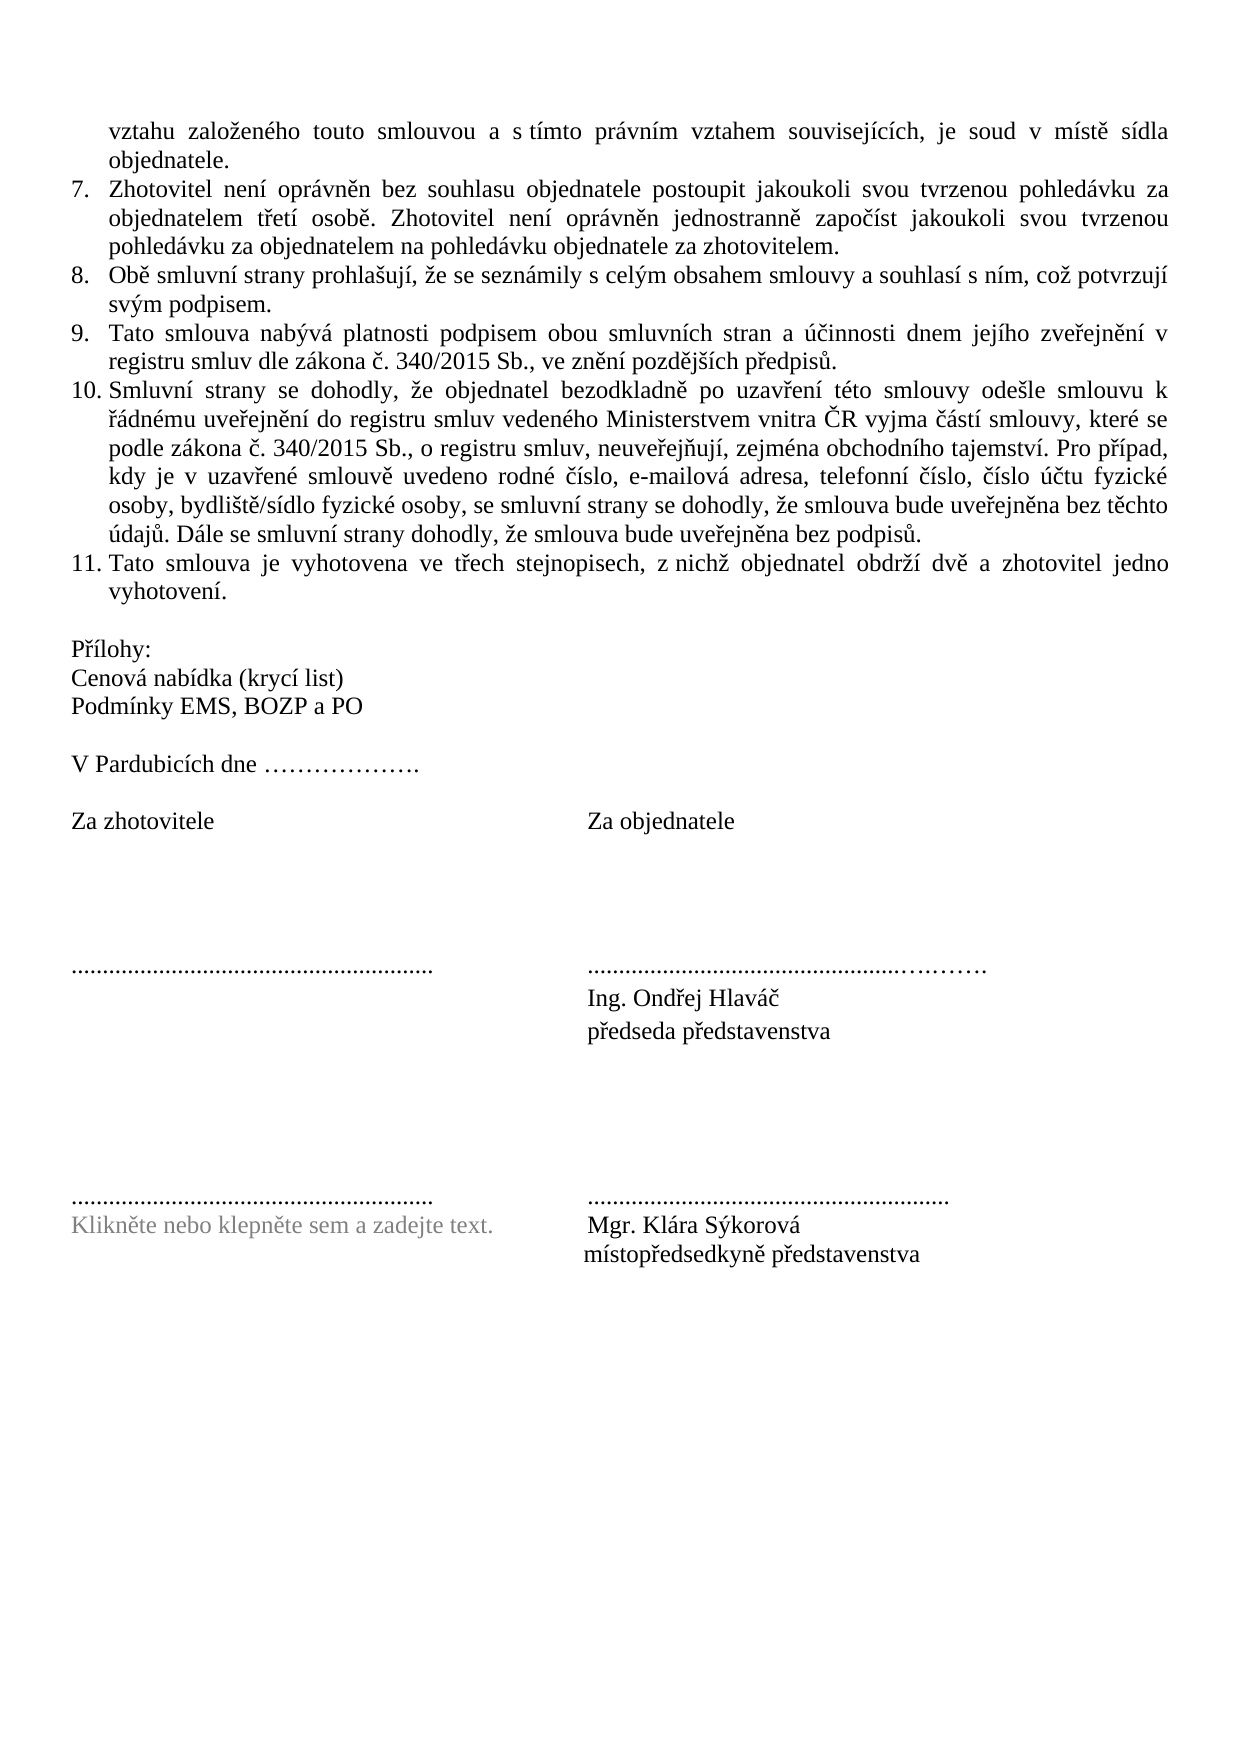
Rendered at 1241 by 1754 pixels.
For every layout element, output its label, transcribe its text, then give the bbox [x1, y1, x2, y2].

text Podmínky EMS, BOZP a PO [71, 691, 1169, 720]
list Smluvní strany se dohodly, že objednatel bezodkladně po uzavření této smlouvy odešle smlouvu k řádnému uveřejnění do registru smluv vedeného Ministerstvem vnitra ČR vyjma částí smlouvy, které se podle zákona č. 340/2015 Sb., o registru smluv, neuveřejňují, zejména obchodního tajemství. Pro případ, kdy je v uzavřené smlouvě uvedeno rodné číslo, e-mailová adresa, telefonní číslo, číslo účtu fyzické osoby, bydliště/sídlo fyzické osoby, se smluvní strany se dohodly, že smlouva bude uveřejněna bez těchto údajů. Dále se smluvní strany dohodly, že smlouva bude uveřejněna bez podpisů. [71, 375, 1169, 548]
list Zhotovitel není oprávněn bez souhlasu objednatele postoupit jakoukoli svou tvrzenou pohledávku za objednatelem třetí osobě. Zhotovitel není oprávněn jednostranně započíst jakoukoli svou tvrzenou pohledávku za objednatelem na pohledávku objednatele za zhotovitelem. [71, 174, 1169, 260]
text Klikněte nebo klepněte sem a zadejte text. Mgr. Klára Sýkorová [71, 1210, 1169, 1239]
list Obě smluvní strany prohlašují, že se seznámily s celým obsahem smlouvy a souhlasí s ním, což potvrzují svým podpisem. [71, 260, 1169, 318]
list Tato smlouva nabývá platnosti podpisem obou smluvních stran a účinnosti dnem jejího zveřejnění v registru smluv dle zákona č. 340/2015 Sb., ve znění pozdějších předpisů. [71, 318, 1169, 375]
text místopředsedkyně představenstva [366, 1239, 1169, 1267]
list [71, 116, 1169, 174]
text Přílohy: [71, 634, 1169, 663]
text Cenová nabídka (krycí list) [71, 663, 1169, 691]
text Za zhotovitele Za objednatele [71, 806, 1169, 835]
text .......................................................... ..................................................….……. [71, 950, 1169, 979]
text Ing. Ondřej Hlaváč [71, 983, 1169, 1012]
text V Pardubicích dne ………………. [71, 749, 1169, 778]
text předseda představenstva [71, 1016, 1169, 1045]
text .......................................................... .......................................................... [71, 1181, 1169, 1210]
list Tato smlouva je vyhotovena ve třech stejnopisech, z nichž objednatel obdrží dvě a zhotovitel jedno vyhotovení. [71, 548, 1169, 605]
